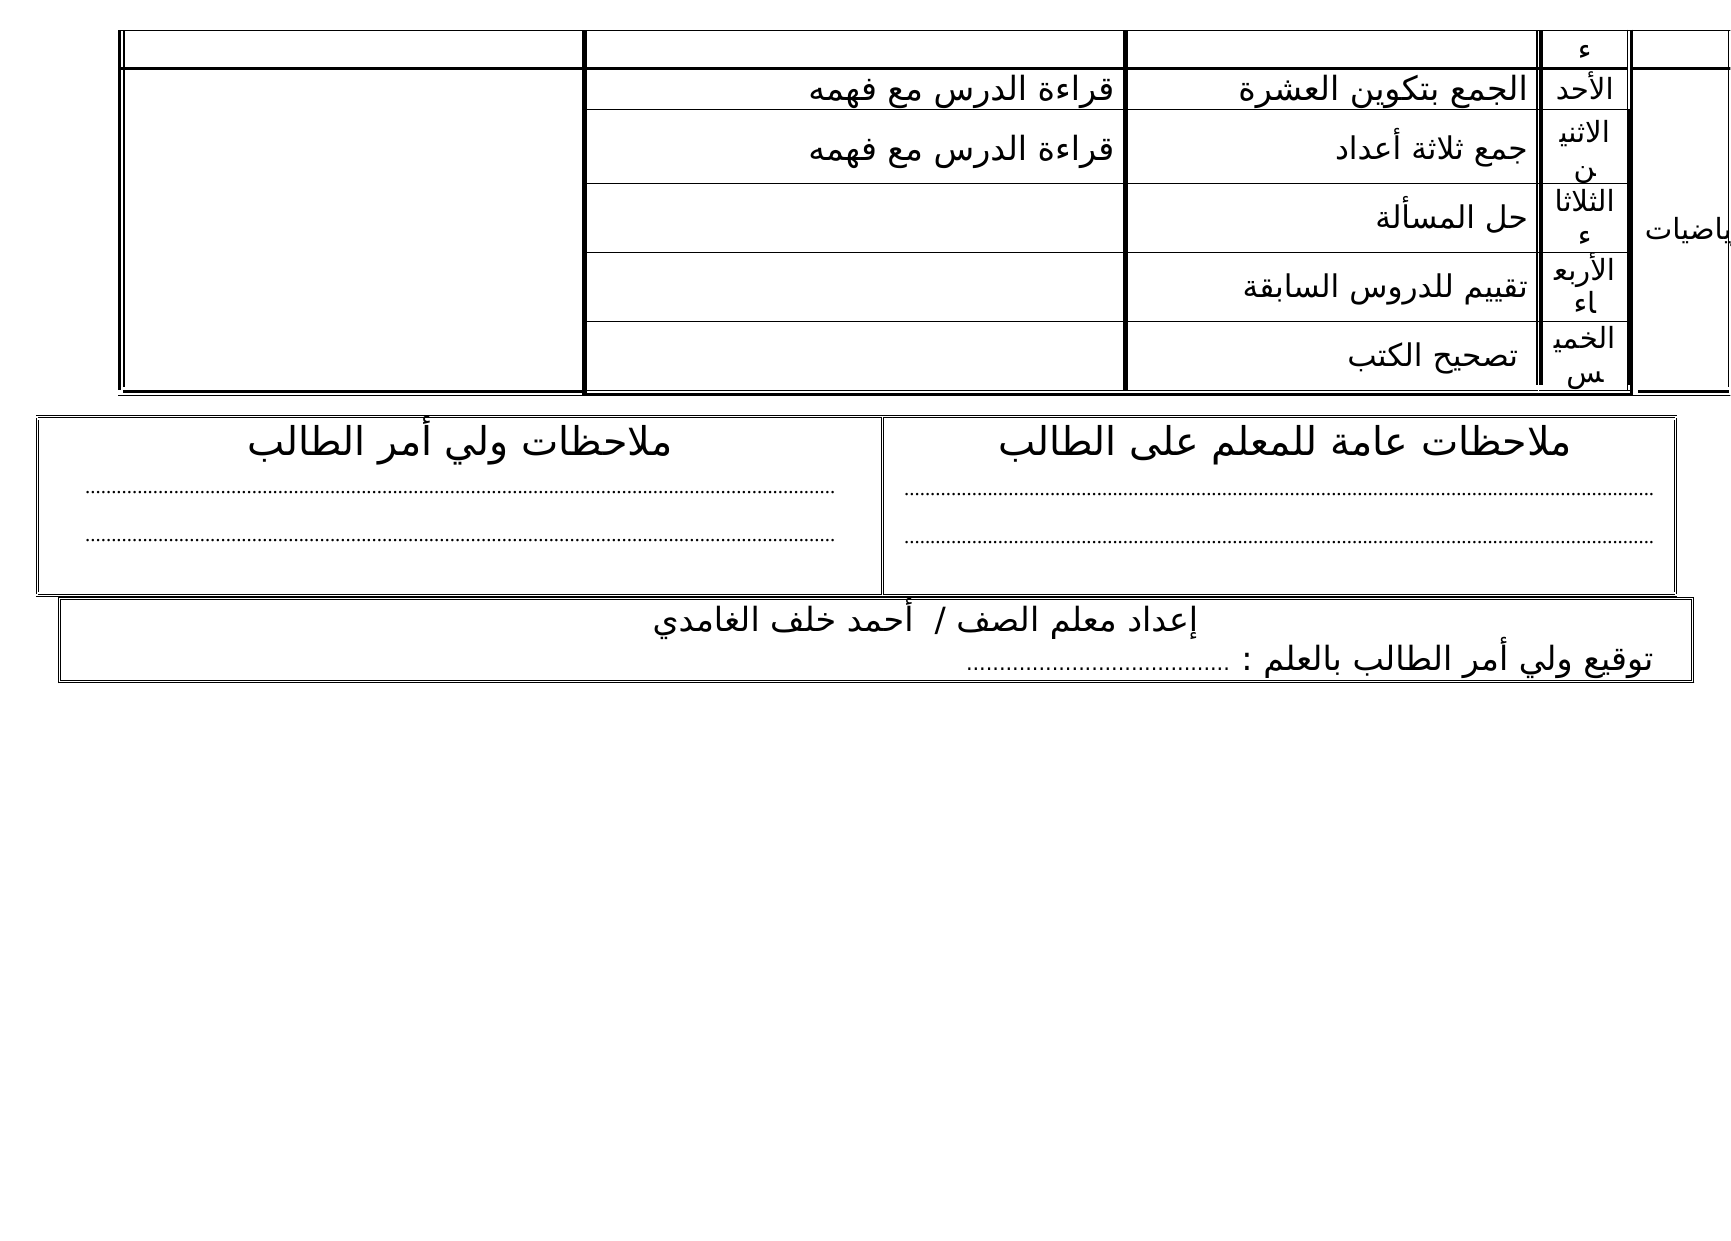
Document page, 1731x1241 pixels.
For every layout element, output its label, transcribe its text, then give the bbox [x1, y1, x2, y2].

table_cell [587, 253, 1123, 321]
table_cell تصحيح الكتب [1128, 322, 1539, 390]
table_cell قراءة الدرس مع فهمه [587, 110, 1123, 183]
table_header ملاحظات عامة للمعلم على الطالب ................................................................................................................................................ ................................................................................................................................................ [884, 418, 1675, 594]
table_cell الأحد [1543, 70, 1627, 109]
table_cell الثلاثاء [1543, 184, 1627, 252]
table_cell رياضيات [1633, 70, 1731, 390]
table_cell [587, 322, 1123, 390]
table_cell الاثنين [1543, 110, 1627, 183]
table_cell الخميس [1539, 322, 1627, 390]
table_cell جمع ثلاثة أعداد [1128, 110, 1536, 183]
table_cell تقييم للدروس السابقة [1128, 253, 1536, 321]
table_cell [587, 184, 1123, 252]
text إعداد معلم الصف / أحمد خلف الغامدي توقيع ولي أمر الطالب بالعلم : ........................................ [61, 600, 1691, 680]
table_cell الثلاثاء [1543, 31, 1627, 67]
table_cell حل المسألة [1128, 184, 1536, 252]
table_cell الجمع بتكوين العشرة [1128, 70, 1536, 109]
table_cell الأربعاء [1543, 253, 1627, 321]
table_header ملاحظات ولي أمر الطالب ................................................................................................................................................ ................................................................................................................................................ [38, 418, 881, 594]
table_cell [121, 70, 582, 390]
table_cell قراءة الدرس مع فهمه [587, 70, 1123, 109]
